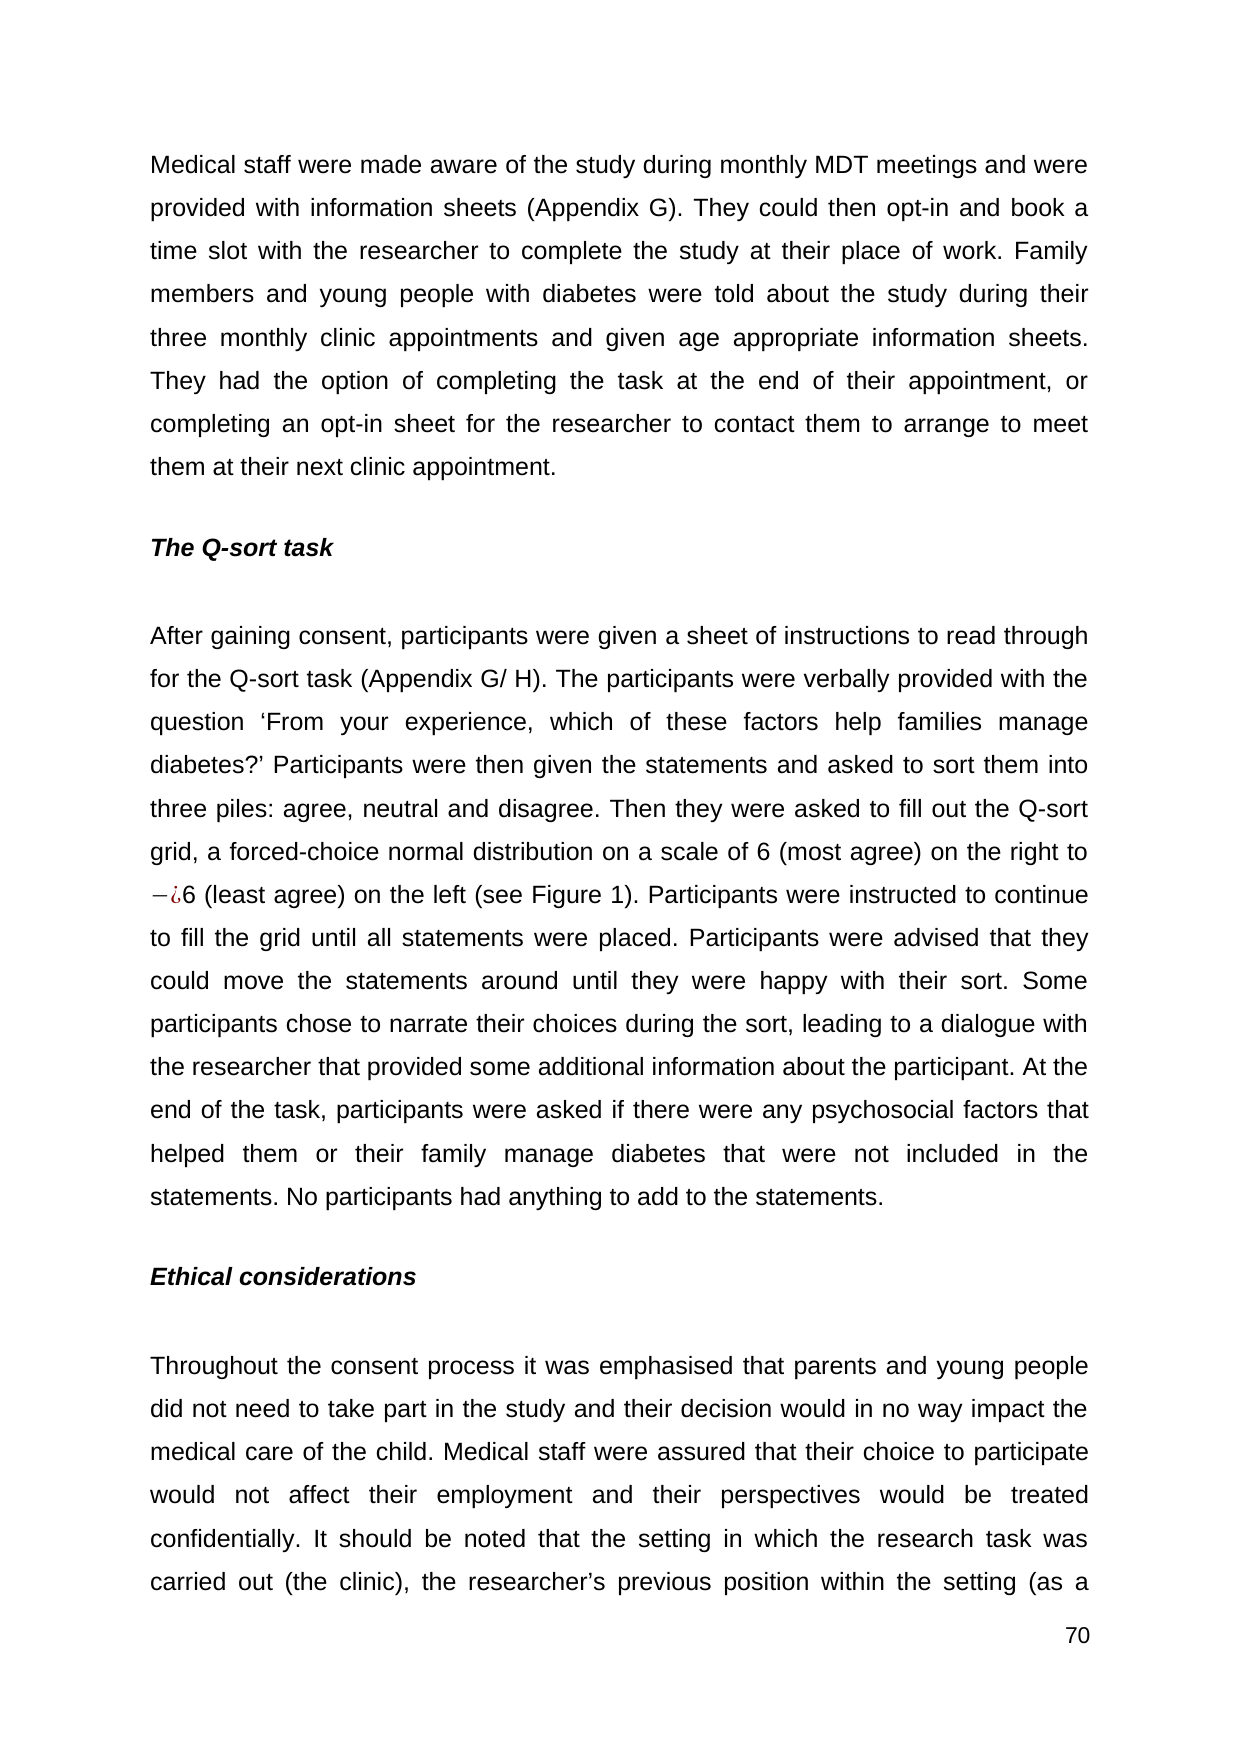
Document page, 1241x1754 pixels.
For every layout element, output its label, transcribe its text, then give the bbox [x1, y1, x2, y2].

text After gaining consent, participants were given a sheet of instructions to read through for the Q-sort task (Appendix G/ H). The participants were verbally provided with the question ‘From your experience, which of these factors help families manage diabetes?’ Participants were then given the statements and asked to sort them into three piles: agree, neutral and disagree. Then they were asked to fill out the Q-sort grid, a forced-choice normal distribution on a scale of 6 (most agree) on the right to 6 (least agree) on the left (see Figure 1). Participants were instructed to continue to fill the grid until all statements were placed. Participants were advised that they could move the statements around until they were happy with their sort. Some participants chose to narrate their choices during the sort, leading to a dialogue with the researcher that provided some additional information about the participant. At the end of the task, participants were asked if there were any psychosocial factors that helped them or their family manage diabetes that were not included in the statements. No participants had anything to add to the statements. [150, 621, 1090, 1211]
text Medical staff were made aware of the study during monthly MDT meetings and were provided with information sheets (Appendix G). They could then opt-in and book a time slot with the researcher to complete the study at their place of work. Family members and young people with diabetes were told about the study during their three monthly clinic appointments and given age appropriate information sheets. They had the option of completing the task at the end of their appointment, or completing an opt-in sheet for the researcher to contact them to arrange to meet them at their next clinic appointment. [150, 150, 1090, 481]
subtitle Ethical considerations [150, 1262, 1090, 1291]
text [150, 1351, 1090, 1595]
subtitle The Q-sort task [150, 532, 1090, 561]
